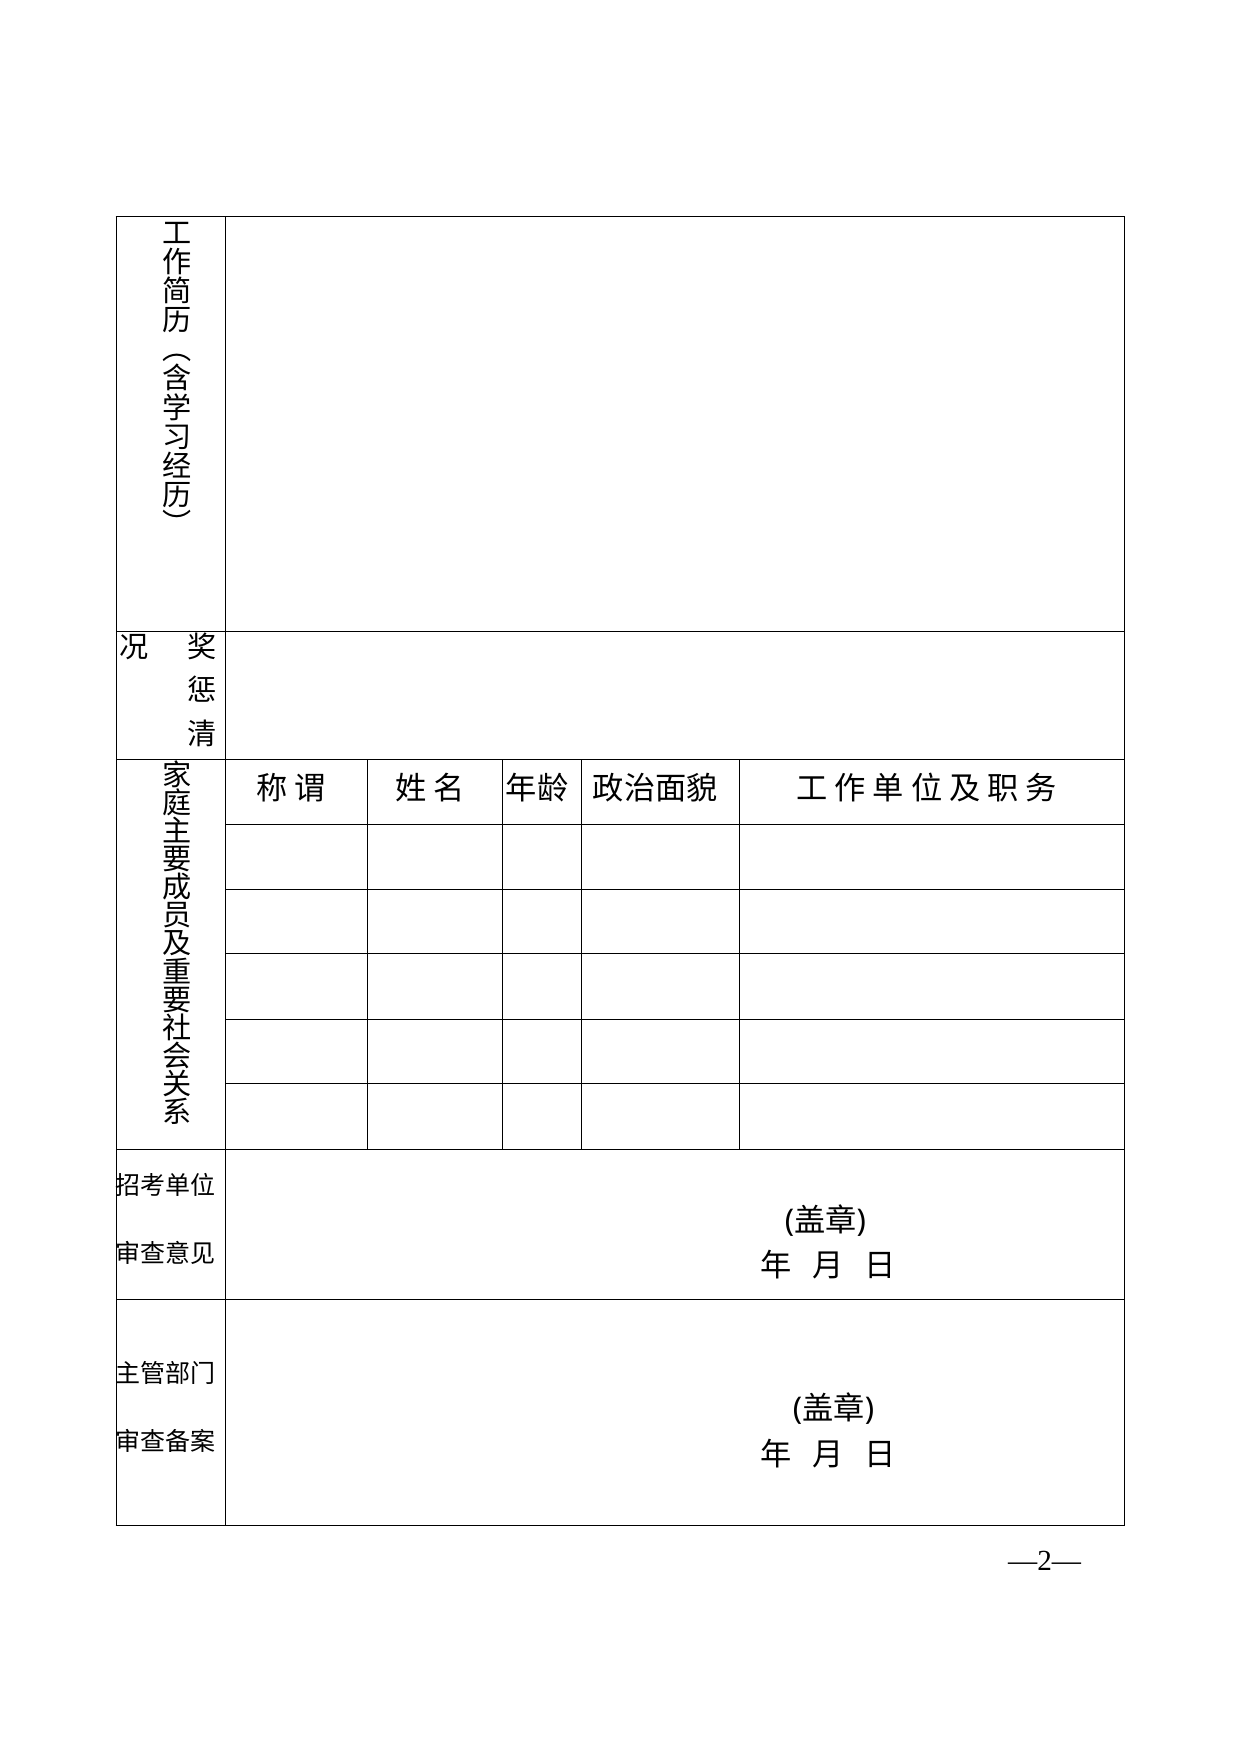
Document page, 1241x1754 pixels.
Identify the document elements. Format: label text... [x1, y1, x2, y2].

table_cell [226, 825, 367, 889]
table_cell [582, 954, 739, 1018]
table_cell [740, 890, 1124, 953]
table_cell [368, 890, 502, 953]
table_cell [368, 825, 502, 889]
table_cell [503, 825, 581, 889]
table_cell 工 作 单 位 及 职 务 [740, 760, 1124, 824]
table_cell [740, 1084, 1124, 1149]
table_cell 工作简历（含学习经历） [117, 217, 225, 631]
table_cell 主管部门审查备案 [117, 1300, 225, 1525]
table_cell [503, 1020, 581, 1083]
table_cell [226, 890, 367, 953]
table_cell [368, 954, 502, 1018]
table_cell [226, 1084, 367, 1149]
table_cell (盖章) 年 月 日 [226, 1300, 1124, 1525]
table_cell 家庭主要成员及重要社会关系 [117, 760, 225, 1149]
table_cell [226, 954, 367, 1018]
table_cell [503, 890, 581, 953]
table_cell [226, 217, 1124, 631]
table_cell [582, 1084, 739, 1149]
table_cell [740, 825, 1124, 889]
table_cell [740, 954, 1124, 1018]
table_cell 年龄 [503, 760, 581, 824]
table_cell [503, 954, 581, 1018]
table_cell 姓 名 [368, 760, 502, 824]
table_cell 招考单位审查意见 [117, 1150, 225, 1298]
table_cell (盖章) 年 月 日 [226, 1150, 1124, 1298]
table_cell [582, 1020, 739, 1083]
table_cell [582, 825, 739, 889]
table_cell 政治面貌 [582, 760, 739, 824]
table_cell [503, 1084, 581, 1149]
table_cell [226, 632, 1124, 759]
table_cell [226, 1020, 367, 1083]
table_cell [368, 1020, 502, 1083]
table_cell [582, 890, 739, 953]
table_cell 称 谓 [226, 760, 367, 824]
table_cell 奖惩清况 [117, 632, 225, 759]
table_cell [740, 1020, 1124, 1083]
table_cell [368, 1084, 502, 1149]
